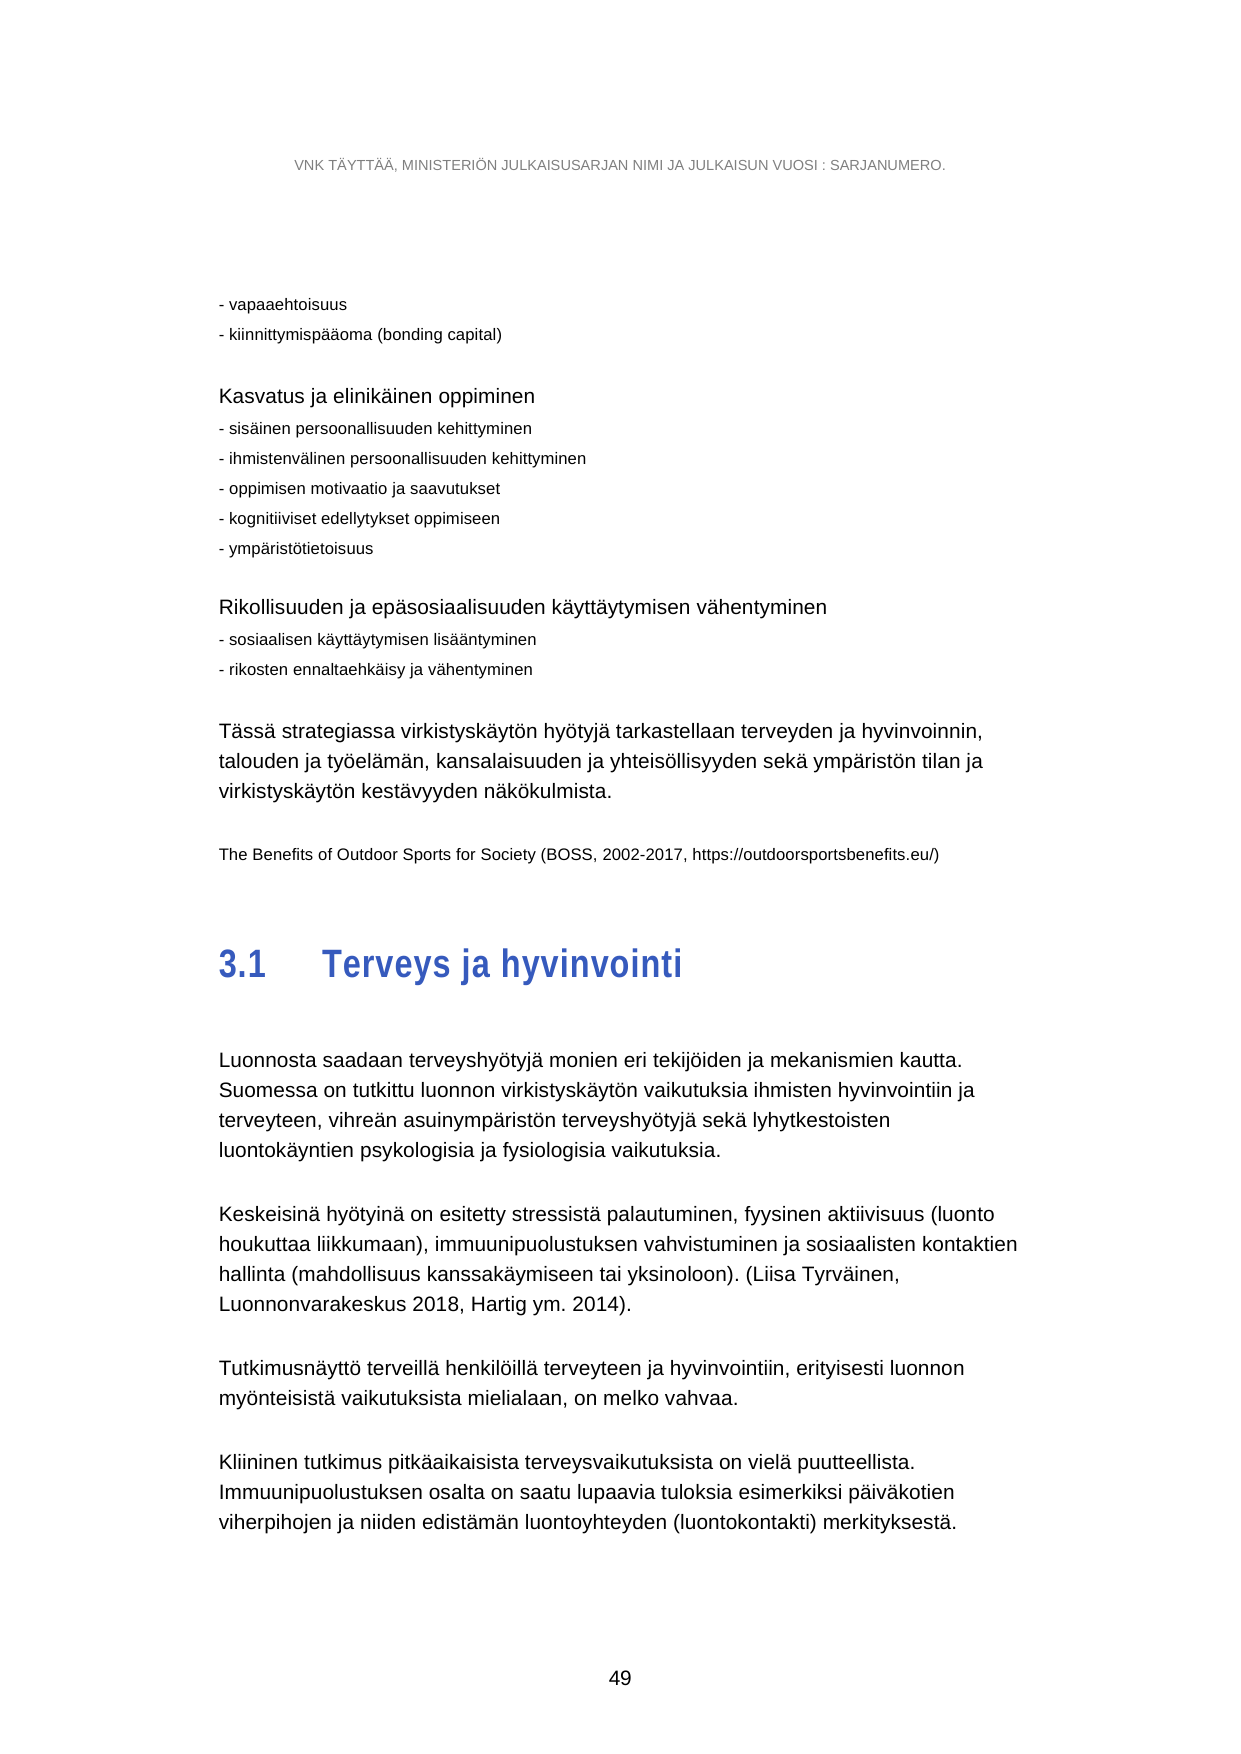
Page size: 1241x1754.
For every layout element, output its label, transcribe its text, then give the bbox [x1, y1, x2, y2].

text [218, 283, 1022, 344]
text Tutkimusnäyttö terveillä henkilöillä terveyteen ja hyvinvointiin, erityisesti luonnon myönteisistä vaikutuksista mielialaan, on melko vahvaa. [218, 1349, 1022, 1410]
text Kasvatus ja elinikäinen oppiminen - sisäinen persoonallisuuden kehittyminen - ihmistenvälinen persoonallisuuden kehittyminen - oppimisen motivaatio ja saavutukset - kognitiiviset edellytykset oppimiseen - ympäristötietoisuus Rikollisuuden ja epäsosiaalisuuden käyttäytymisen vähentyminen - sosiaalisen käyttäytymisen lisääntyminen - rikosten ennaltaehkäisy ja vähentyminen [218, 377, 1022, 679]
text Kliininen tutkimus pitkäaikaisista terveysvaikutuksista on vielä puutteellista. Immuunipuolustuksen osalta on saatu lupaavia tuloksia esimerkiksi päiväkotien viherpihojen ja niiden edistämän luontoyhteyden (luontokontakti) merkityksestä. [218, 1443, 1022, 1534]
text Keskeisinä hyötyinä on esitetty stressistä palautuminen, fyysinen aktiivisuus (luonto houkuttaa liikkumaan), immuunipuolustuksen vahvistuminen ja sosiaalisten kontaktien hallinta (mahdollisuus kanssakäymiseen tai yksinoloon). (Liisa Tyrväinen, Luonnonvarakeskus 2018, Hartig ym. 2014). [218, 1195, 1022, 1316]
text Luonnosta saadaan terveyshyötyjä monien eri tekijöiden ja mekanismien kautta. Suomessa on tutkittu luonnon virkistyskäytön vaikutuksia ihmisten hyvinvointiin ja terveyteen, vihreän asuinympäristön terveyshyötyjä sekä lyhytkestoisten luontokäyntien psykologisia ja fysiologisia vaikutuksia. [218, 1011, 1022, 1162]
text Tässä strategiassa virkistyskäytön hyötyjä tarkastellaan terveyden ja hyvinvoinnin, talouden ja työelämän, kansalaisuuden ja yhteisöllisyyden sekä ympäristön tilan ja virkistyskäytön kestävyyden näkökulmista. The Benefits of Outdoor Sports for Society (BOSS, 2002-2017, https://outdoorsportsbenefits.eu/) [218, 713, 1022, 864]
subtitle Terveys ja hyvinvointi [218, 941, 1022, 986]
